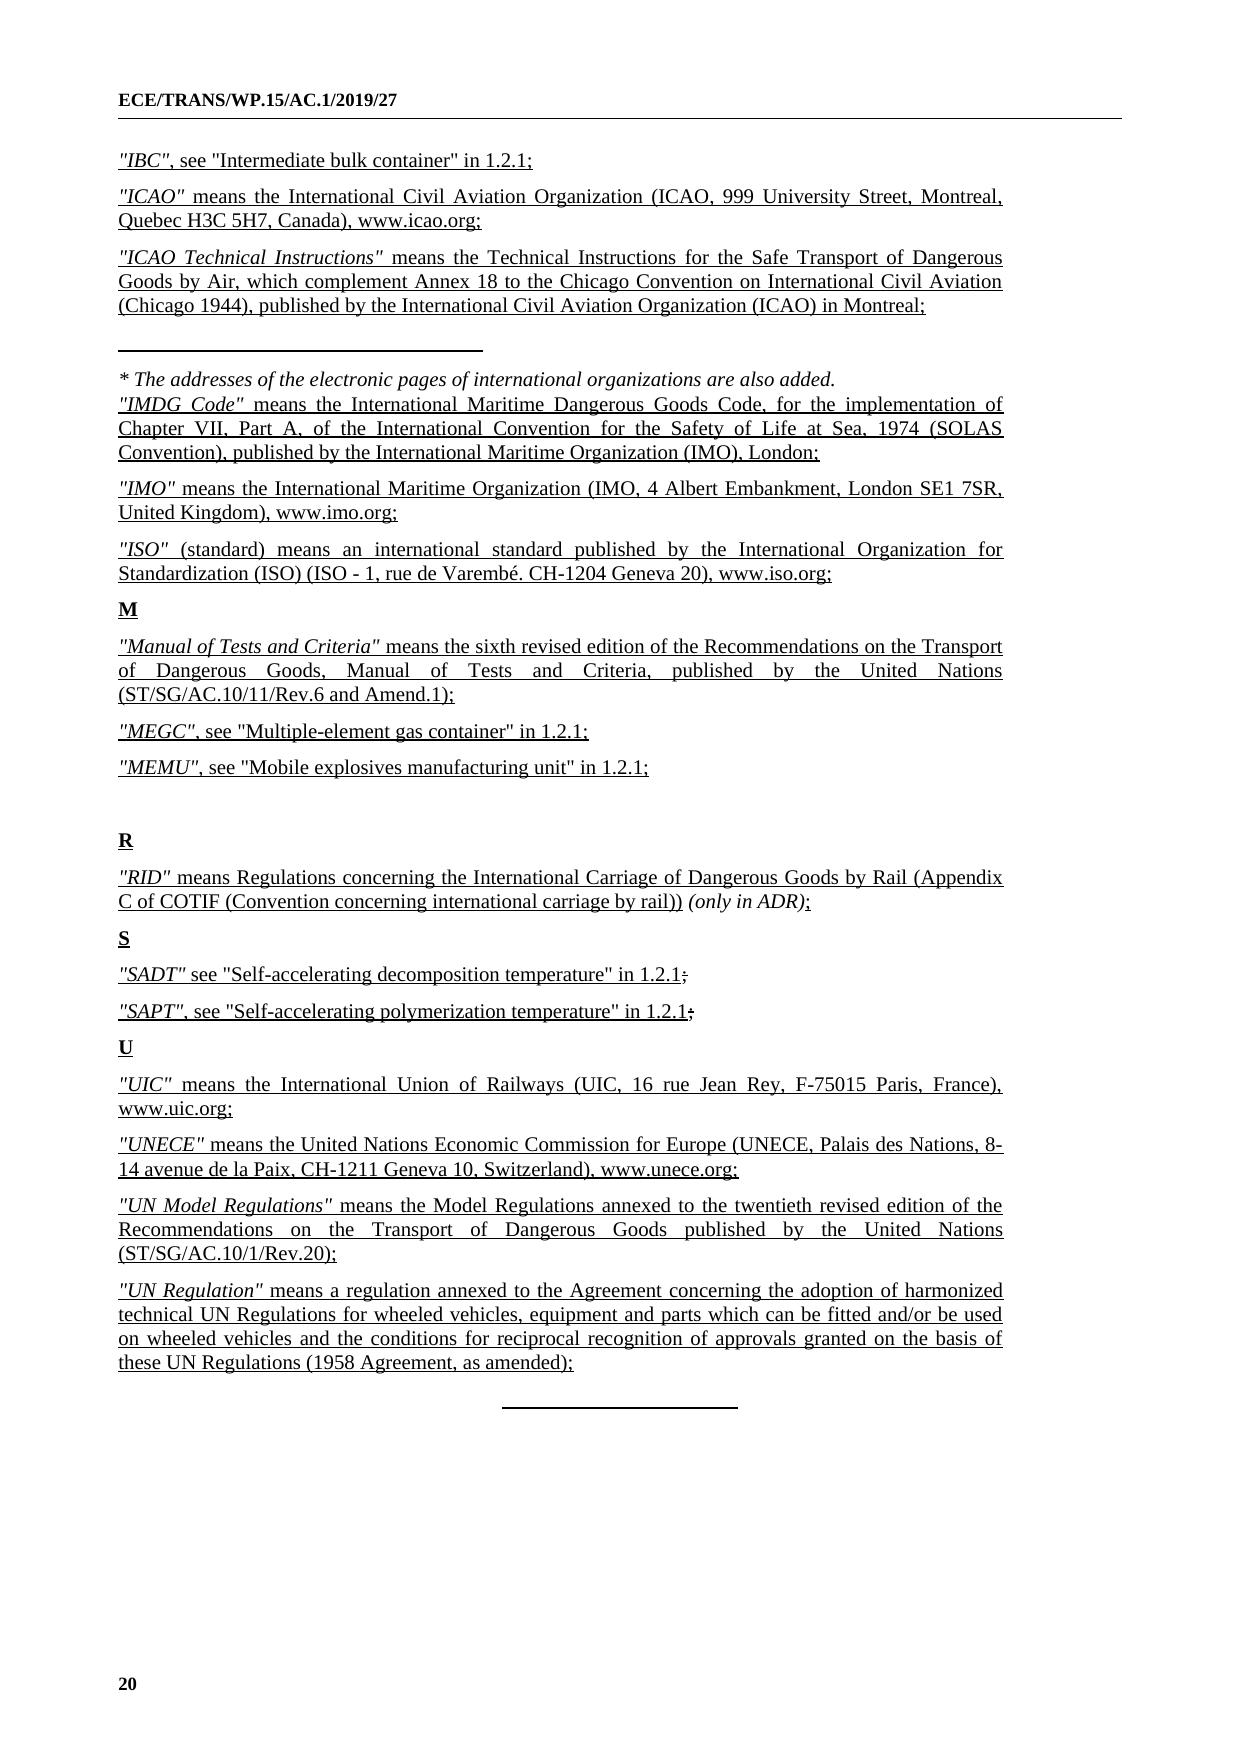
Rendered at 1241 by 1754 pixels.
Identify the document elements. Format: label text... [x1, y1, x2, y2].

text "IMDG Code" means the International Maritime Dangerous Goods Code, for the implementation of Chapter VII, Part A, of the International Convention for the Safety of Life at Sea, 1974 (SOLAS Convention), published by the International Maritime Organization (IMO), London; [118, 391, 1004, 412]
text "RID" means Regulations concerning the International Carriage of Dangerous Goods by Rail (Appendix C of COTIF (Convention concerning international carriage by rail)) (only in ADR); [118, 887, 1004, 913]
text S [118, 926, 1004, 949]
text U [118, 1035, 1004, 1059]
text "ICAO Technical Instructions" means the Technical Instructions for the Safe Transport of Dangerous Goods by Air, which complement Annex 18 to the Chicago Convention on International Civil Aviation (Chicago 1944), published by the International Civil Aviation Organization (ICAO) in Montreal; [118, 245, 1004, 317]
text "MEGC", see "Multiple-element gas container" in 1.2.1; [118, 719, 1004, 743]
text "SADT" see "Self-accelerating decomposition temperature" in 1.2.1; [118, 962, 1004, 986]
text "RID" means Regulations concerning the International Carriage of Dangerous Goods by Rail (Appendix C of COTIF (Convention concerning international carriage by rail)) (only in ADR); [118, 865, 1004, 886]
text R [118, 828, 1004, 852]
text "SAPT", see "Self-accelerating polymerization temperature" in 1.2.1; [118, 999, 1004, 1023]
text "ISO" (standard) means an international standard published by the International Organization for Standardization (ISO) (ISO - 1, rue de Varembé. CH-1204 Geneva 20), www.iso.org; [118, 537, 1004, 558]
text "ICAO" means the International Civil Aviation Organization (ICAO, 999 University Street, Montreal, Quebec H3C 5H7, Canada), www.icao.org; [118, 184, 1004, 232]
text "UN Model Regulations" means the Model Regulations annexed to the twentieth revised edition of the Recommendations on the Transport of Dangerous Goods published by the United Nations (ST/SG/AC.10/1/Rev.20); [118, 1239, 1004, 1265]
text "MEMU", see "Mobile explosives manufacturing unit" in 1.2.1; [118, 755, 1004, 779]
text "IMDG Code" means the International Maritime Dangerous Goods Code, for the implementation of Chapter VII, Part A, of the International Convention for the Safety of Life at Sea, 1974 (SOLAS Convention), published by the International Maritime Organization (IMO), London; [118, 414, 1004, 436]
text "UN Regulation" means a regulation annexed to the Agreement concerning the adoption of harmonized technical UN Regulations for wheeled vehicles, equipment and parts which can be fitted and/or be used on wheeled vehicles and the conditions for reciprocal recognition of approvals granted on the basis of these UN Regulations (1958 Agreement, as amended); [118, 1300, 1004, 1374]
text "IMDG Code" means the International Maritime Dangerous Goods Code, for the implementation of Chapter VII, Part A, of the International Convention for the Safety of Life at Sea, 1974 (SOLAS Convention), published by the International Maritime Organization (IMO), London; [118, 438, 1004, 464]
text "UNECE" means the United Nations Economic Commission for Europe (UNECE, Palais des Nations, 8-14 avenue de la Paix, CH-1211 Geneva 10, Switzerland), www.unece.org; [118, 1154, 1004, 1181]
text "ISO" (standard) means an international standard published by the International Organization for Standardization (ISO) (ISO - 1, rue de Varembé. CH-1204 Geneva 20), www.iso.org; [118, 559, 1004, 585]
text "IMO" means the International Maritime Organization (IMO, 4 Albert Embankment, London SE1 7SR, United Kingdom), www.imo.org; [118, 476, 1004, 497]
text "Manual of Tests and Criteria" means the sixth revised edition of the Recommendations on the Transport of Dangerous Goods, Manual of Tests and Criteria, published by the United Nations (ST/SG/AC.10/11/Rev.6 and Amend.1); [118, 634, 1004, 706]
text "IBC", see "Intermediate bulk container" in 1.2.1; [118, 148, 1004, 172]
text * The addresses of the electronic pages of international organizations are also added. [118, 366, 1004, 391]
text "UN Model Regulations" means the Model Regulations annexed to the twentieth revised edition of the Recommendations on the Transport of Dangerous Goods published by the United Nations (ST/SG/AC.10/1/Rev.20); [118, 1193, 1004, 1238]
text ___________________________________ [118, 329, 1004, 354]
text "UNECE" means the United Nations Economic Commission for Europe (UNECE, Palais des Nations, 8-14 avenue de la Paix, CH-1211 Geneva 10, Switzerland), www.unece.org; [118, 1132, 1004, 1153]
text M [118, 597, 1004, 621]
text "UIC" means the International Union of Railways (UIC, 16 rue Jean Rey, F-75015 Paris, France), www.uic.org; [118, 1072, 1004, 1120]
text "IMO" means the International Maritime Organization (IMO, 4 Albert Embankment, London SE1 7SR, United Kingdom), www.imo.org; [118, 498, 1004, 524]
